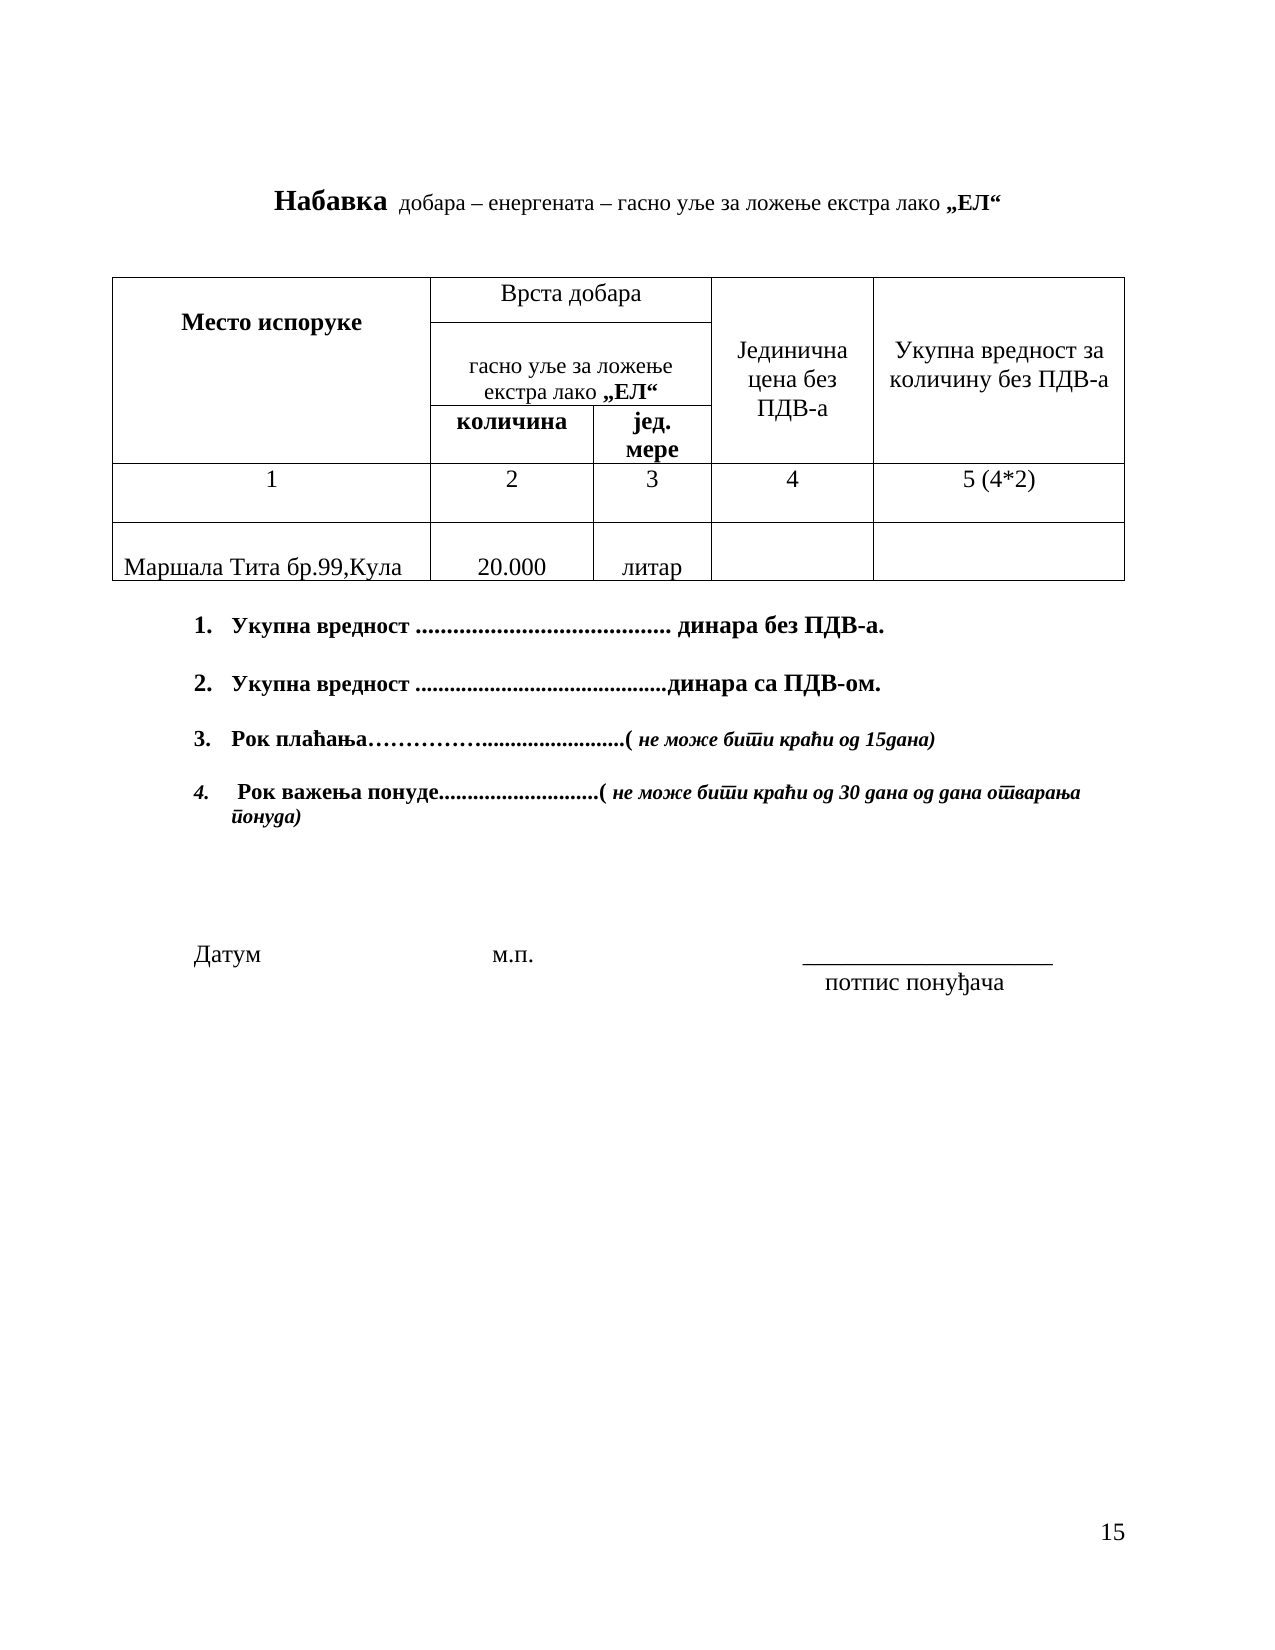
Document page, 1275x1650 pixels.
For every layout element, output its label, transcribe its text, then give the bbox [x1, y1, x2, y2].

table_cell количина [431, 406, 593, 463]
text Датум м.п. ____________________ [150, 939, 1125, 967]
table_cell 3 [594, 464, 711, 522]
list Укупна вредност ......................................... динара без ПДВ-а. [194, 610, 1125, 639]
table_cell 2 [431, 464, 593, 522]
text потпис понуђача [150, 967, 1125, 996]
list Укупна вредност ............................................динара са ПДВ-ом. [194, 668, 1125, 696]
table_cell Маршала Тита бр.99,Кула [113, 523, 430, 580]
table_cell [712, 523, 873, 580]
table_cell литар [594, 523, 711, 580]
table_cell јед. мере [594, 406, 711, 463]
table_header Место испоруке [113, 278, 430, 463]
table_cell [874, 523, 1124, 580]
table_cell 4 [712, 464, 873, 522]
table_header Укупна вредност за количину без ПДВ-а [874, 278, 1124, 463]
table_cell гасно уље за ложење екстра лако „ЕЛ“ [431, 323, 711, 405]
text Набавка добара – енергената – гасно уље за ложење екстра лако „ЕЛ“ [150, 183, 1125, 217]
table_cell 5 (4*2) [874, 464, 1124, 522]
table_header Јединична цена без ПДВ-а [712, 278, 873, 463]
table_cell 20.000 [431, 523, 593, 580]
table_header Врста добара [431, 278, 711, 322]
table_cell 1 [113, 464, 430, 522]
list Рок плаћања…………….........................( не може бити краћи од 15дана) [194, 725, 1125, 752]
list Рок важења понуде............................( не може бити краћи од 30 дана од дана отварања понуда) [194, 778, 1125, 828]
